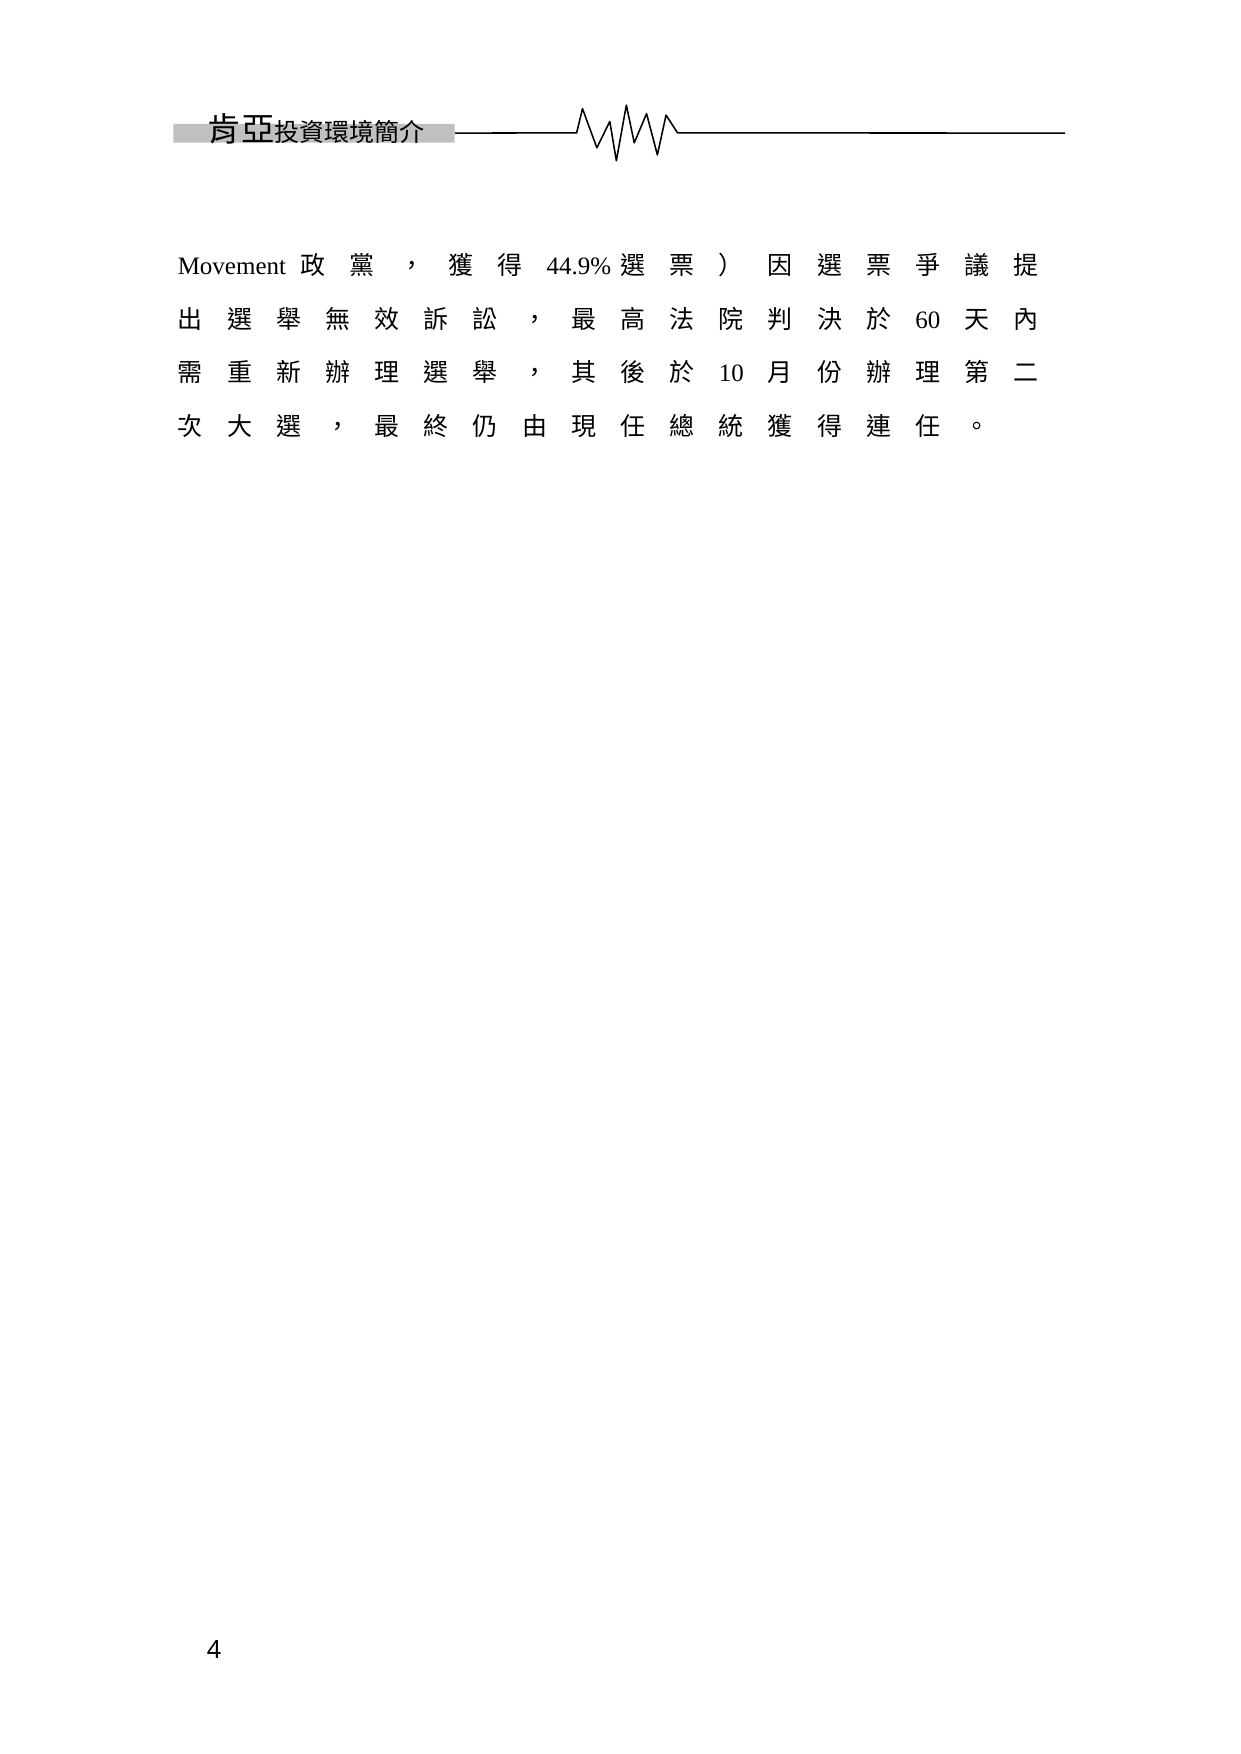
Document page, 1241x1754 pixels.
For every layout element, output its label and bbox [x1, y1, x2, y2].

text [178, 237, 1063, 451]
